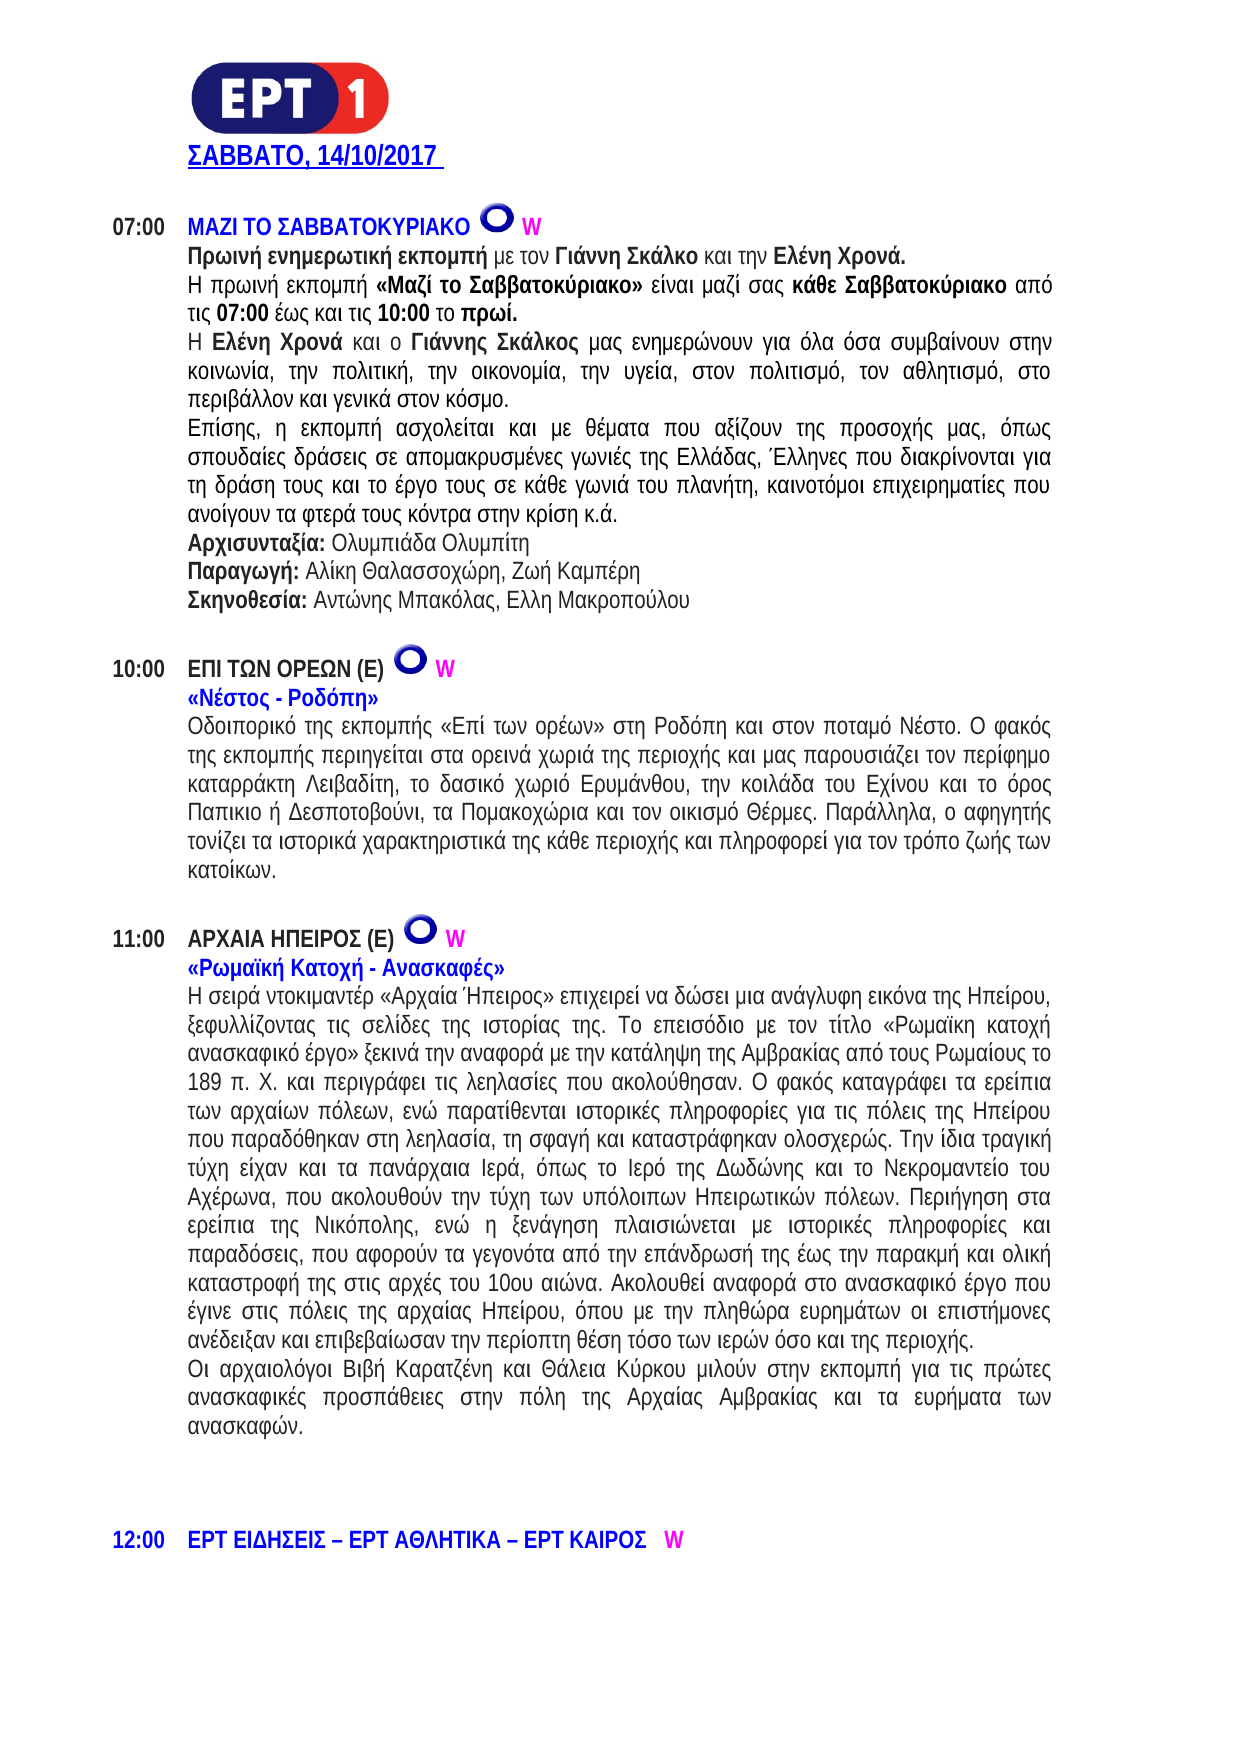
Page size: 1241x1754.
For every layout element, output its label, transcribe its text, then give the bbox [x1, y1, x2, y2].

text «Νέστος - Ροδόπη» [187, 683, 1053, 711]
text Οδοιπορικό της εκπομπής «Επί των ορέων» στη Ροδόπη και στον ποταμό Νέστο. Ο φακός της εκπομπής περιηγείται στα ορεινά χωριά της περιοχής και μας παρουσιάζει τον περίφημο καταρράκτη Λειβαδίτη, το δασικό χωριό Ερυμάνθου, την κοιλάδα του Εχίνου και το όρος Παπικιο ή Δεσποτοβούνι, τα Πομακοχώρια και τον οικισμό Θέρμες. Παράλληλα, ο αφηγητής τονίζει τα ιστορικά χαρακτηριστικά της κάθε περιοχής και πληροφορεί για τον τρόπο ζωής των κατοίκων. [187, 711, 1053, 883]
text Αρχισυνταξία: Ολυμπιάδα Ολυμπίτη [187, 527, 1053, 556]
text 10:00 ΕΠΙ ΤΩΝ ΟΡΕΩΝ (Ε) W [112, 642, 1053, 683]
picture [476, 200, 517, 236]
text Επίσης, η εκπομπή ασχολείται και με θέματα που αξίζουν της προσοχής μας, όπως σπουδαίες δράσεις σε απομακρυσμένες γωνιές της Ελλάδας, Έλληνες που διακρίνονται για τη δράση τους και το έργο τους σε κάθε γωνιά του πλανήτη, καινοτόμοι επιχειρηματίες που ανοίγουν τα φτερά τους κόντρα στην κρίση κ.ά. [187, 413, 1053, 527]
text Σκηνοθεσία: Αντώνης Μπακόλας, Ελλη Μακροπούλου [187, 585, 1053, 613]
text Παραγωγή: Αλίκη Θαλασσοχώρη, Ζωή Καμπέρη [187, 556, 1053, 585]
text 12:00 ΕΡΤ ΕΙΔΗΣΕΙΣ – ΕΡΤ ΑΘΛΗΤΙΚΑ – ΕΡΤ ΚΑΙΡΟΣ W [112, 1525, 1053, 1554]
text «Ρωμαϊκή Κατοχή - Ανασκαφές» [187, 952, 1053, 981]
picture [400, 911, 440, 948]
picture [390, 642, 430, 678]
text Η σειρά ντοκιμαντέρ «Αρχαία Ήπειρος» επιχειρεί να δώσει μια ανάγλυφη εικόνα της Ηπείρου, ξεφυλλίζοντας τις σελίδες της ιστορίας της. Το επεισόδιο με τον τίτλο «Ρωμαϊκη κατοχή ανασκαφικό έργο» ξεκινά την αναφορά με την κατάληψη της Αμβρακίας από τους Ρωμαίους το 189 π. Χ. και περιγράφει τις λεηλασίες που ακολούθησαν. Ο φακός καταγράφει τα ερείπια των αρχαίων πόλεων, ενώ παρατίθενται ιστορικές πληροφορίες για τις πόλεις της Ηπείρου που παραδόθηκαν στη λεηλασία, τη σφαγή και καταστράφηκαν ολοσχερώς. Την ίδια τραγική τύχη είχαν και τα πανάρχαια Ιερά, όπως το Ιερό της Δωδώνης και το Νεκρομαντείο του Αχέρωνα, που ακολουθούν την τύχη των υπόλοιπων Ηπειρωτικών πόλεων. Περιήγηση στα ερείπια της Νικόπολης, ενώ η ξενάγηση πλαισιώνεται με ιστορικές πληροφορίες και παραδόσεις, που αφορούν τα γεγονότα από την επάνδρωσή της έως την παρακμή και ολική καταστροφή της στις αρχές του 10ου αιώνα. Ακολουθεί αναφορά στο ανασκαφικό έργο που έγινε στις πόλεις της αρχαίας Ηπείρου, όπου με την πληθώρα ευρημάτων οι επιστήμονες ανέδειξαν και επιβεβαίωσαν την περίοπτη θέση τόσο των ιερών όσο και της περιοχής. [187, 981, 1053, 1353]
text Η Ελένη Χρονά και ο Γιάννης Σκάλκος μας ενημερώνουν για όλα όσα συμβαίνουν στην κοινωνία, την πολιτική, την οικονομία, την υγεία, στον πολιτισμό, τον αθλητισμό, στο περιβάλλον και γενικά στον κόσμο. [187, 327, 1053, 413]
text ΣΑΒΒΑΤΟ, 14/10/2017 [187, 138, 1053, 172]
picture [187, 59, 393, 139]
text Η πρωινή εκπομπή «Μαζί το Σαββατοκύριακο» είναι μαζί σας κάθε Σαββατοκύριακο από τις 07:00 έως και τις 10:00 το πρωί. [187, 270, 1053, 327]
text 11:00 ΑΡΧΑΙΑ ΗΠΕΙΡΟΣ (Ε) W [112, 912, 1053, 952]
text Πρωινή ενημερωτική εκπομπή με τον Γιάννη Σκάλκο και την Ελένη Χρονά. [187, 241, 1053, 270]
text Οι αρχαιολόγοι Βιβή Καρατζένη και Θάλεια Κύρκου μιλούν στην εκπομπή για τις πρώτες ανασκαφικές προσπάθειες στην πόλη της Αρχαίας Αμβρακίας και τα ευρήματα των ανασκαφών. [187, 1353, 1053, 1439]
text 07:00 ΜΑΖΙ ΤΟ ΣΑΒΒΑΤΟΚΥΡΙΑΚΟ W [112, 200, 1053, 241]
